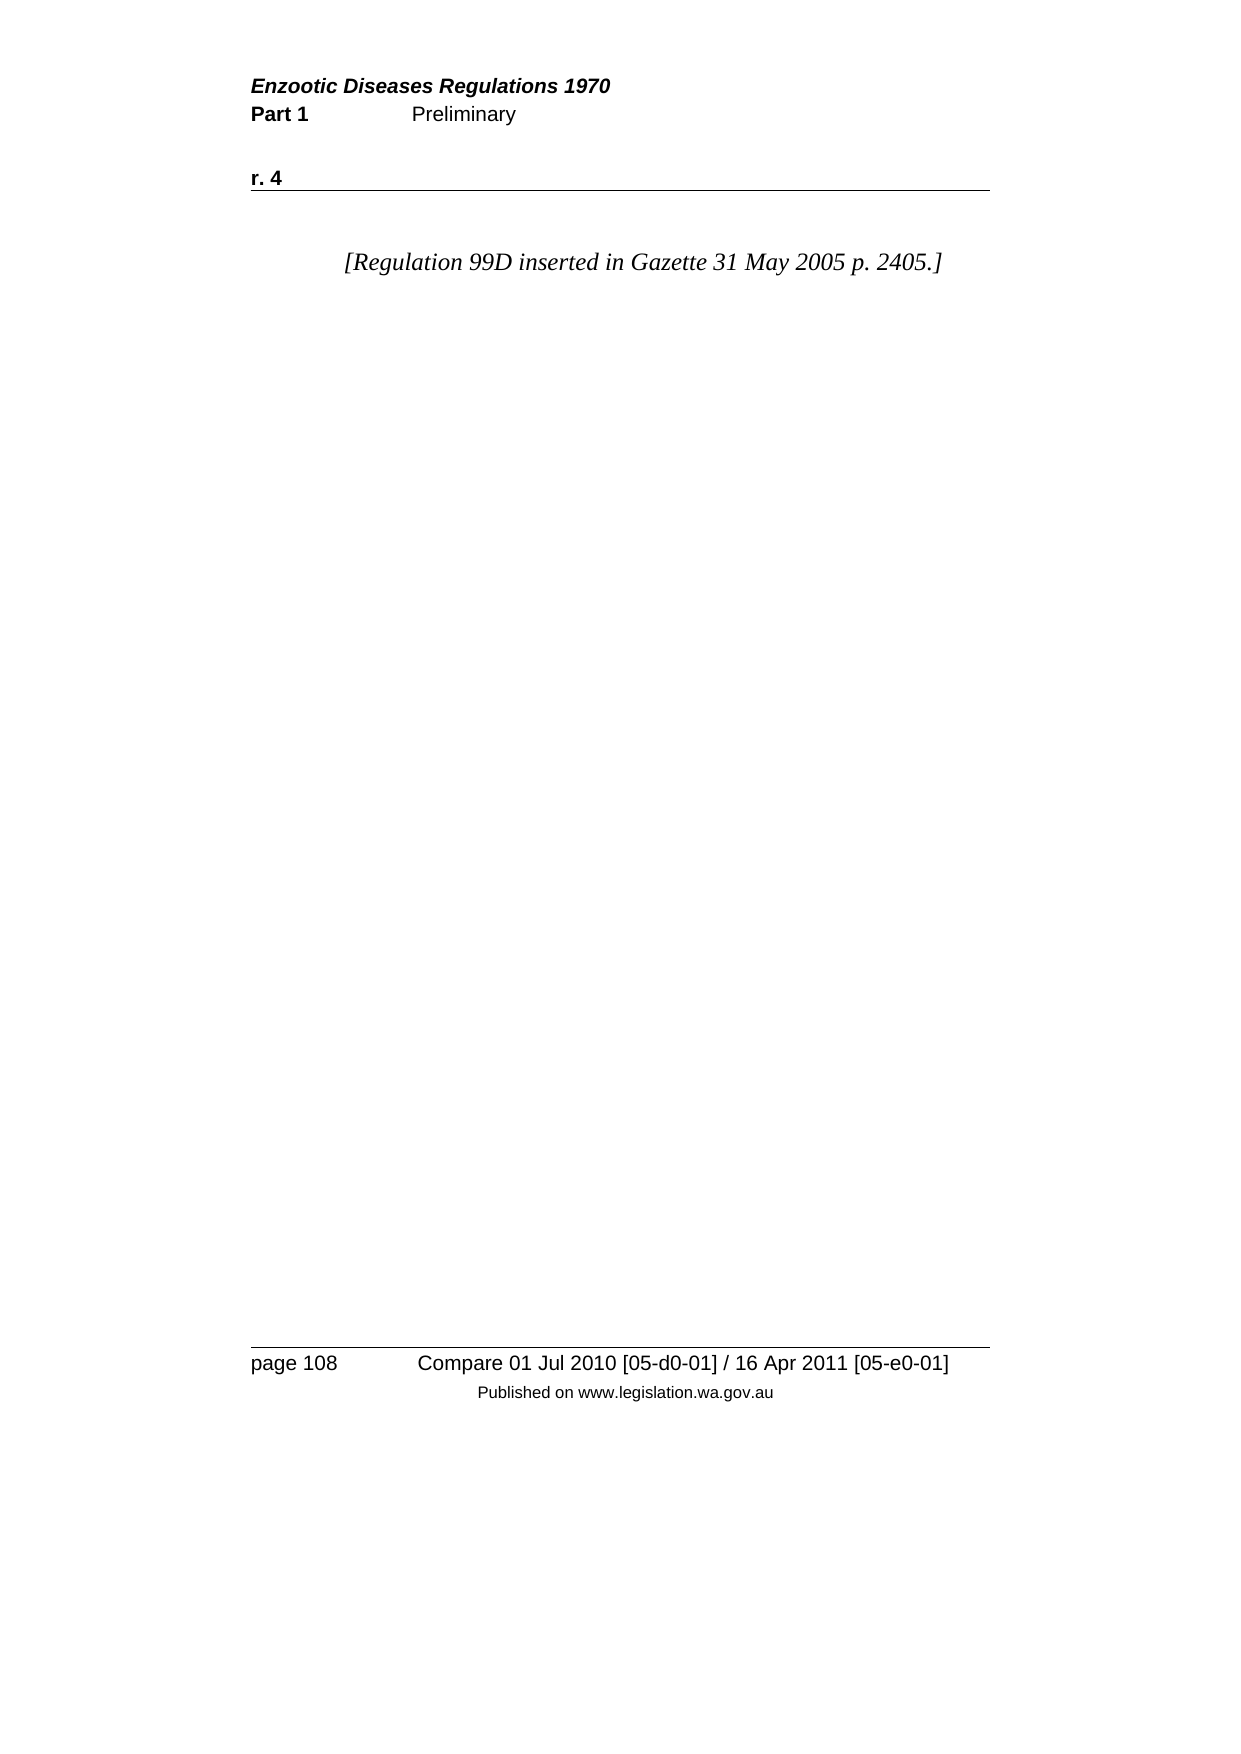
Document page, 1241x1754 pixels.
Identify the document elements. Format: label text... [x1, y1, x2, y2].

text [Regulation 99D inserted in Gazette 31 May 2005 p. 2405.] [251, 247, 990, 276]
